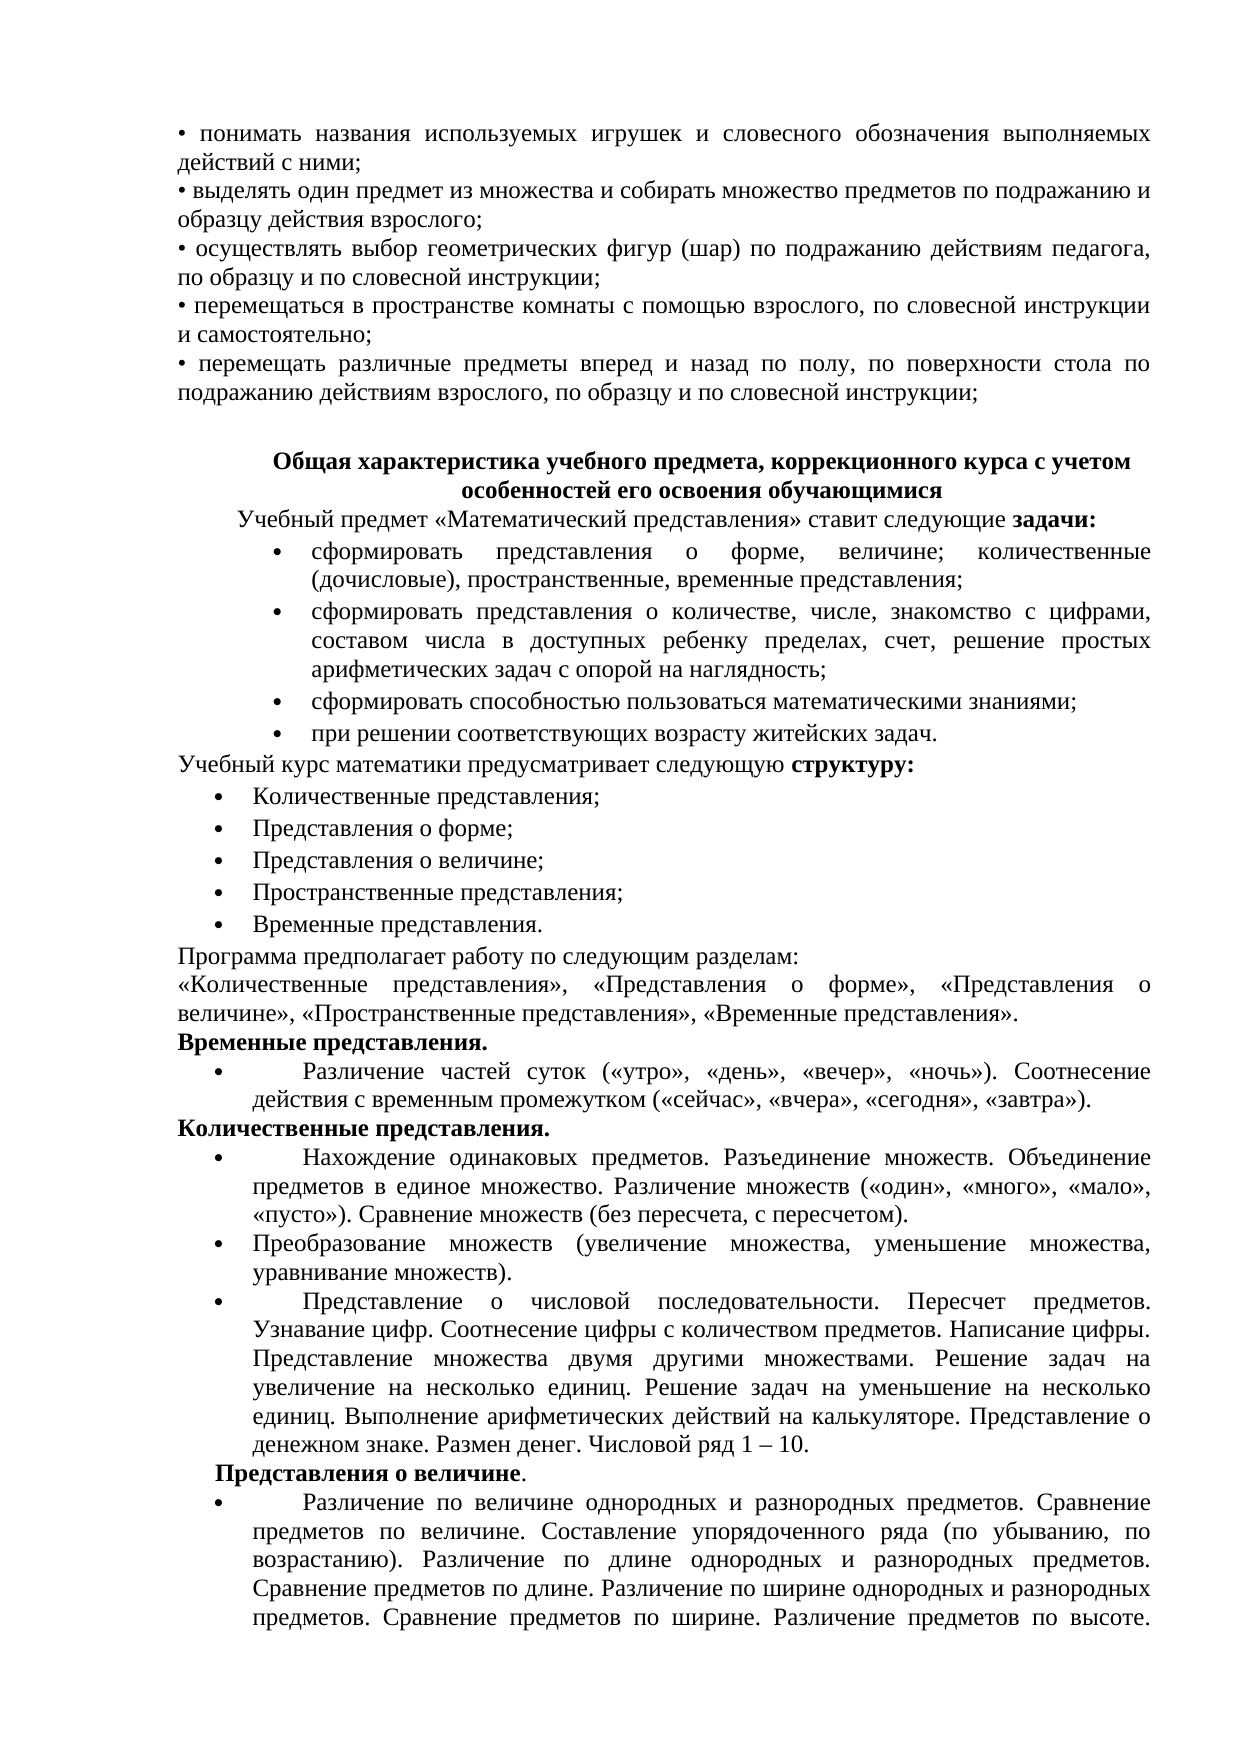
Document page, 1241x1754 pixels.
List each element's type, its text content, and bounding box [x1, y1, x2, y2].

list Представление о числовой последовательности. Пересчет предметов. Узнавание цифр. Соотнесение цифры с количеством предметов. Написание цифры. Представление множества двумя другими множествами. Решение задач на увеличение на несколько единиц. Решение задач на уменьшение на несколько единиц. Выполнение арифметических действий на калькуляторе. Представление о денежном знаке. Размен денег. Числовой ряд 1 – 10. [215, 1286, 1152, 1458]
list Представления о величине; [215, 845, 1152, 874]
text Общая характеристика учебного предмета, коррекционного курса с учетом особенностей его освоения обучающимися [252, 446, 1152, 504]
text «Количественные представления», «Представления о форме», «Представления о величине», «Пространственные представления», «Временные представления». [177, 969, 1152, 1027]
text • перемещаться в пространстве комнаты с помощью взрослого, по словесной инструкции и самостоятельно; [177, 291, 1152, 348]
list при решении соответствующих возрасту житейских задач. [274, 718, 1152, 746]
text Программа предполагает работу по следующим разделам: [177, 941, 1152, 969]
text • понимать названия используемых игрушек и словесного обозначения выполняемых действий с ними; [177, 118, 1152, 176]
list Нахождение одинаковых предметов. Разъединение множеств. Объединение предметов в единое множество. Различение множеств («один», «много», «мало», «пусто»). Сравнение множеств (без пересчета, с пересчетом). [215, 1142, 1152, 1228]
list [215, 1487, 1152, 1631]
text Учебный курс математики предусматривает следующую структуру: [177, 749, 1152, 778]
list Пространственные представления; [215, 877, 1152, 906]
list сформировать представления о количестве, числе, знакомство с цифрами, составом числа в доступных ребенку пределах, счет, решение простых арифметических задач с опорой на наглядность; [274, 596, 1152, 683]
text • осуществлять выбор геометрических фигур (шар) по подражанию действиям педагога, по образцу и по словесной инструкции; [177, 233, 1152, 291]
list Преобразование множеств (увеличение множества, уменьшение множества, уравнивание множеств). [215, 1228, 1152, 1286]
text • выделять один предмет из множества и собирать множество предметов по подражанию и образцу действия взрослого; [177, 176, 1152, 233]
text Представления о величине. [215, 1458, 1152, 1487]
list Временные представления. [215, 909, 1152, 938]
text Временные представления. [177, 1027, 1152, 1056]
text • перемещать различные предметы вперед и назад по полу, по поверхности стола по подражанию действиям взрослого, по образцу и по словесной инструкции; [177, 348, 1152, 406]
list сформировать способностью пользоваться математическими знаниями; [274, 686, 1152, 714]
text Учебный предмет «Математический представления» ставит следующие задачи: [177, 504, 1152, 533]
list Представления о форме; [215, 813, 1152, 842]
text Количественные представления. [177, 1113, 1152, 1142]
list Различение частей суток («утро», «день», «вечер», «ночь»). Соотнесение действия с временным промежутком («сейчас», «вчера», «сегодня», «завтра»). [215, 1056, 1152, 1113]
list Количественные представления; [215, 781, 1152, 810]
list сформировать представления о форме, величине; количественные (дочисловые), пространственные, временные представления; [274, 536, 1152, 593]
